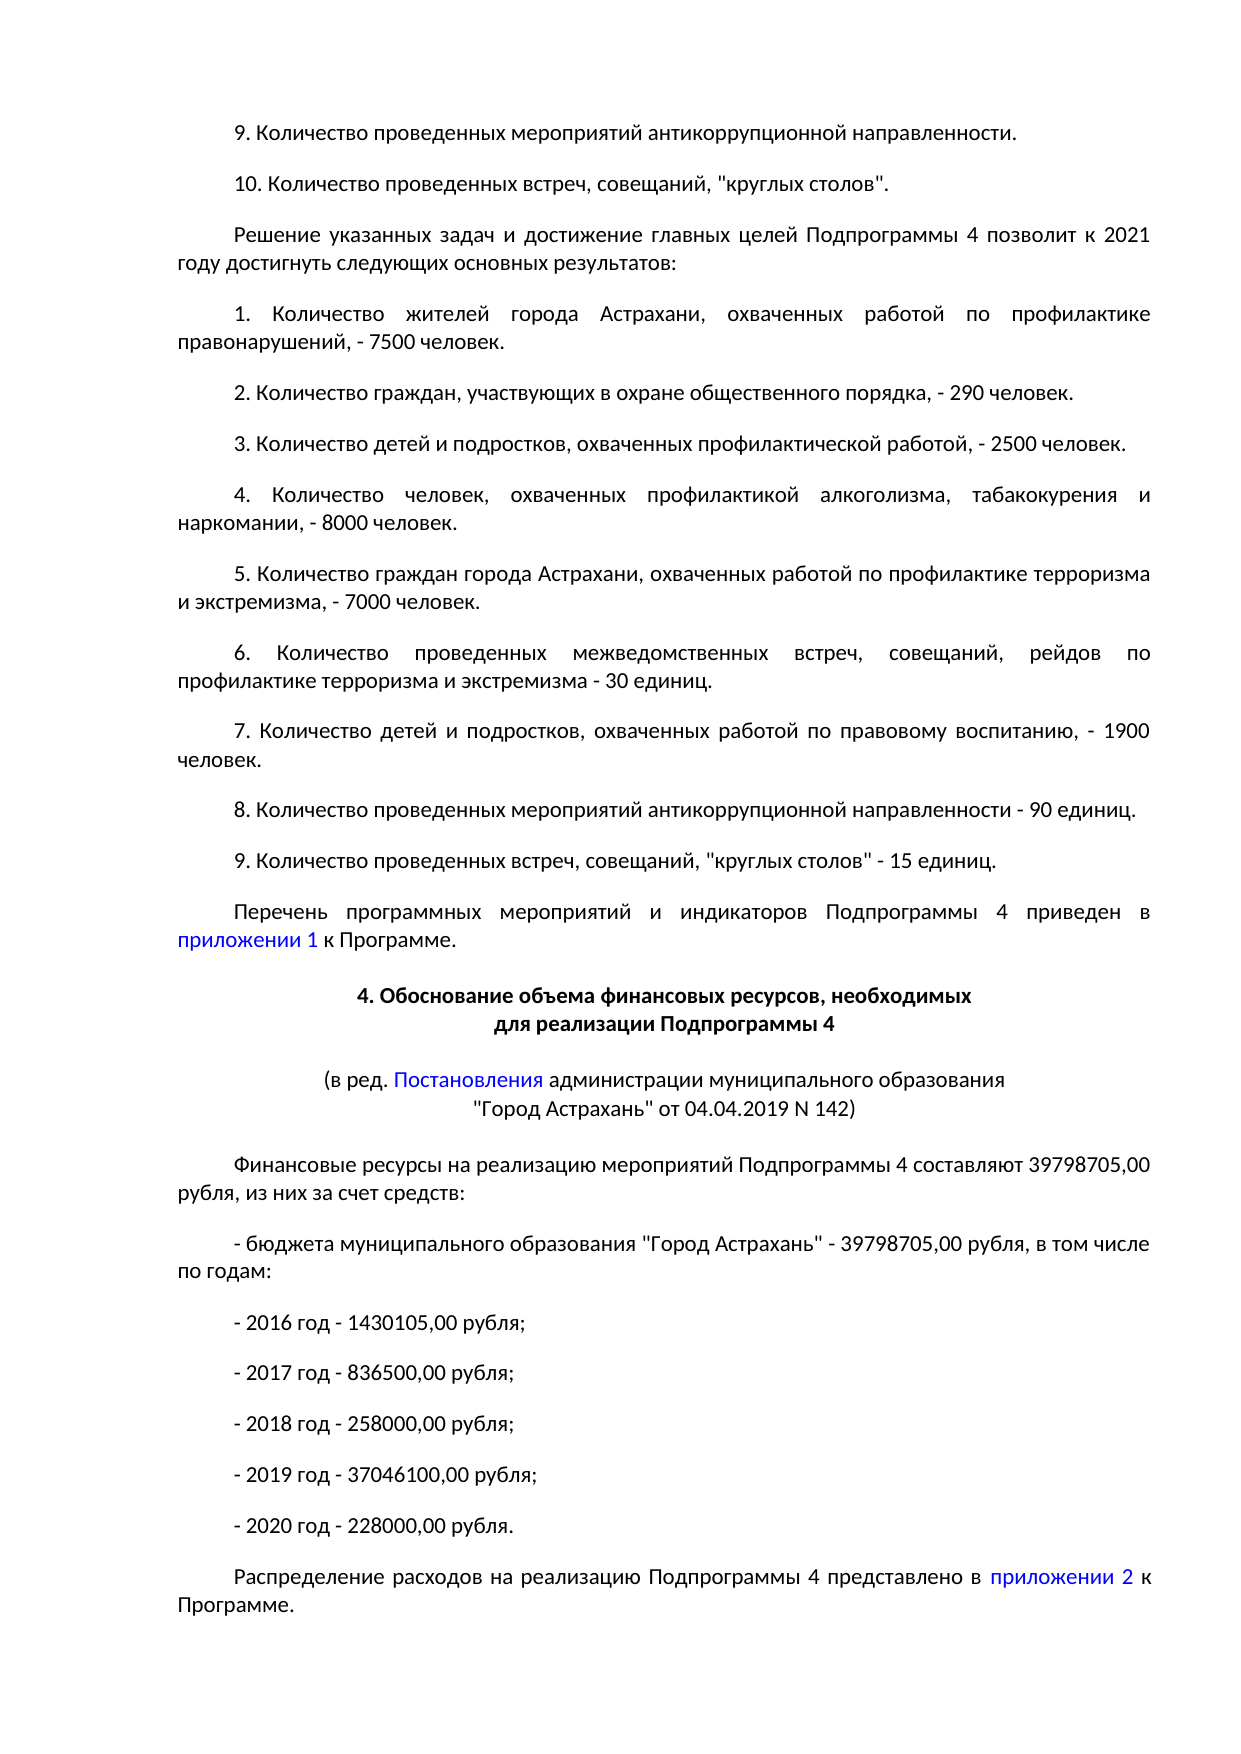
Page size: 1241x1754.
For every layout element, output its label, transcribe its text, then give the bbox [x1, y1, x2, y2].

text Решение указанных задач и достижение главных целей Подпрограммы 4 позволит к 2021 году достигнуть следующих основных результатов: [177, 220, 1152, 276]
text 4. Количество человек, охваченных профилактикой алкоголизма, табакокурения и наркомании, - 8000 человек. [177, 480, 1152, 536]
text 10. Количество проведенных встреч, совещаний, "круглых столов". [177, 169, 1152, 197]
text - 2018 год - 258000,00 рубля; [177, 1409, 1152, 1437]
text 1. Количество жителей города Астрахани, охваченных работой по профилактике правонарушений, - 7500 человек. [177, 299, 1152, 355]
text - 2020 год - 228000,00 рубля. [177, 1511, 1152, 1539]
text 3. Количество детей и подростков, охваченных профилактической работой, - 2500 человек. [177, 429, 1152, 457]
text - 2017 год - 836500,00 рубля; [177, 1358, 1152, 1387]
text 7. Количество детей и подростков, охваченных работой по правовому воспитанию, - 1900 человек. [177, 717, 1152, 773]
text 9. Количество проведенных встреч, совещаний, "круглых столов" - 15 единиц. [177, 847, 1152, 874]
text Распределение расходов на реализацию Подпрограммы 4 представлено в приложении 2 к Программе. [177, 1562, 1152, 1618]
text Перечень программных мероприятий и индикаторов Подпрограммы 4 приведен в приложении 1 к Программе. [177, 897, 1152, 953]
title 4. Обоснование объема финансовых ресурсов, необходимых [177, 982, 1152, 1009]
text Финансовые ресурсы на реализацию мероприятий Подпрограммы 4 составляют 39798705,00 рубля, из них за счет средств: [177, 1150, 1152, 1206]
text - бюджета муниципального образования "Город Астрахань" - 39798705,00 рубля, в том числе по годам: [177, 1229, 1152, 1285]
text 8. Количество проведенных мероприятий антикоррупционной направленности - 90 единиц. [177, 796, 1152, 824]
text 5. Количество граждан города Астрахани, охваченных работой по профилактике терроризма и экстремизма, - 7000 человек. [177, 559, 1152, 615]
text - 2019 год - 37046100,00 рубля; [177, 1460, 1152, 1488]
text - 2016 год - 1430105,00 рубля; [177, 1308, 1152, 1336]
text "Город Астрахань" от 04.04.2019 N 142) [177, 1094, 1152, 1122]
text 9. Количество проведенных мероприятий антикоррупционной направленности. [177, 118, 1152, 146]
title для реализации Подпрограммы 4 [177, 1009, 1152, 1038]
text 6. Количество проведенных межведомственных встреч, совещаний, рейдов по профилактике терроризма и экстремизма - 30 единиц. [177, 638, 1152, 694]
text 2. Количество граждан, участвующих в охране общественного порядка, - 290 человек. [177, 378, 1152, 406]
text (в ред. Постановления администрации муниципального образования [177, 1066, 1152, 1094]
